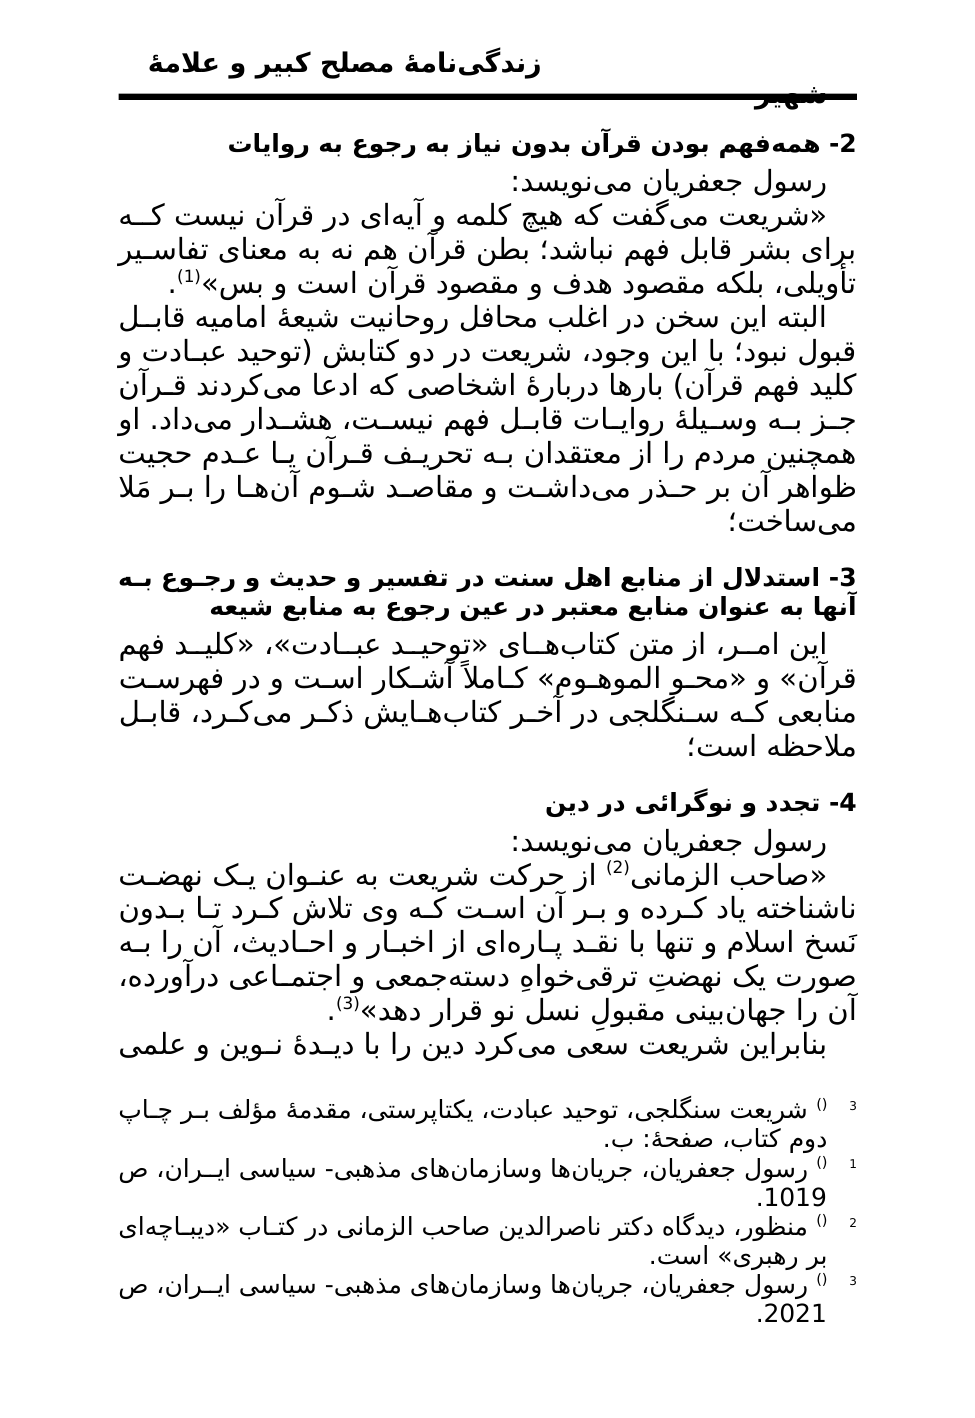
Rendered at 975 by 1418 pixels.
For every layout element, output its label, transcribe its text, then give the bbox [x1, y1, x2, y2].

subtitle 4- تجدد و نوگرائی در دین [118, 788, 857, 818]
text رسول جعفریان می‌نویسد: [118, 164, 857, 198]
text «صاحب الزمانی() از حرکت شریعت به عنوان یک نهضت ناشناخته یاد کرده و بر آن است که وی تلاش کرد تا بدون نَسخ اسلام و تنها با نقد پاره‌ای از اخبار و احادیث، آن را به صورت یک نهضتِ ترقی‌خواهِ دسته‌‌جمعی و اجتماعی درآورده، آن را جهان‌بینی مقبولِ نسل نو قرار دهد»(). [118, 858, 857, 1028]
text «شریعت می‌گفت که هیچ کلمه و آیه‌ای در قرآن نیست که برای بشر قابل فهم نباشد؛ بطن قرآن هم نه به معنای تفاسیر تأویلی، بلکه مقصود هدف و مقصود قرآن است و بس»(). [118, 198, 857, 300]
text رسول جعفریان می‌نویسد: [118, 824, 857, 858]
text البته این سخن در اغلب محافل روحانیت شیعۀ امامیه قابل قبول نبود؛ با این وجود، شریعت در دو کتابش (توحید عبادت و کلید فهم قرآن) بارها دربارۀ اشخاصی که ادعا می‌کردند قرآن جز به وسیلۀ روایات قابل فهم نیست، هشدار می‌داد. او همچنین مردم را از معتقدان به تحریف قرآن یا عدم حجیت ظواهر آن بر حذر می‌داشت و مقاصد شوم آن‌ها را بر مَلا می‌ساخت؛ [118, 300, 857, 538]
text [118, 1028, 857, 1062]
text این امر، از متن کتاب‌های «توحید عبادت»، «کلید فهم قرآن» و «محو الموهوم» کاملاً آشکار است و در فهرست منابعی که سنگلجی در آخر کتاب‌هایش ذکر می‌کرد، قابل ملاحظه است؛ [118, 628, 857, 763]
subtitle 3- استدلال از منابع اهل سنت در تفسیر و حدیث و رجوع به آنها به عنوان منابع معتبر در عین رجوع به منابع شیعه [118, 563, 857, 621]
subtitle 2- همه‌فهم بودن قرآن بدون نیاز به رجوع به روایات [118, 129, 857, 158]
